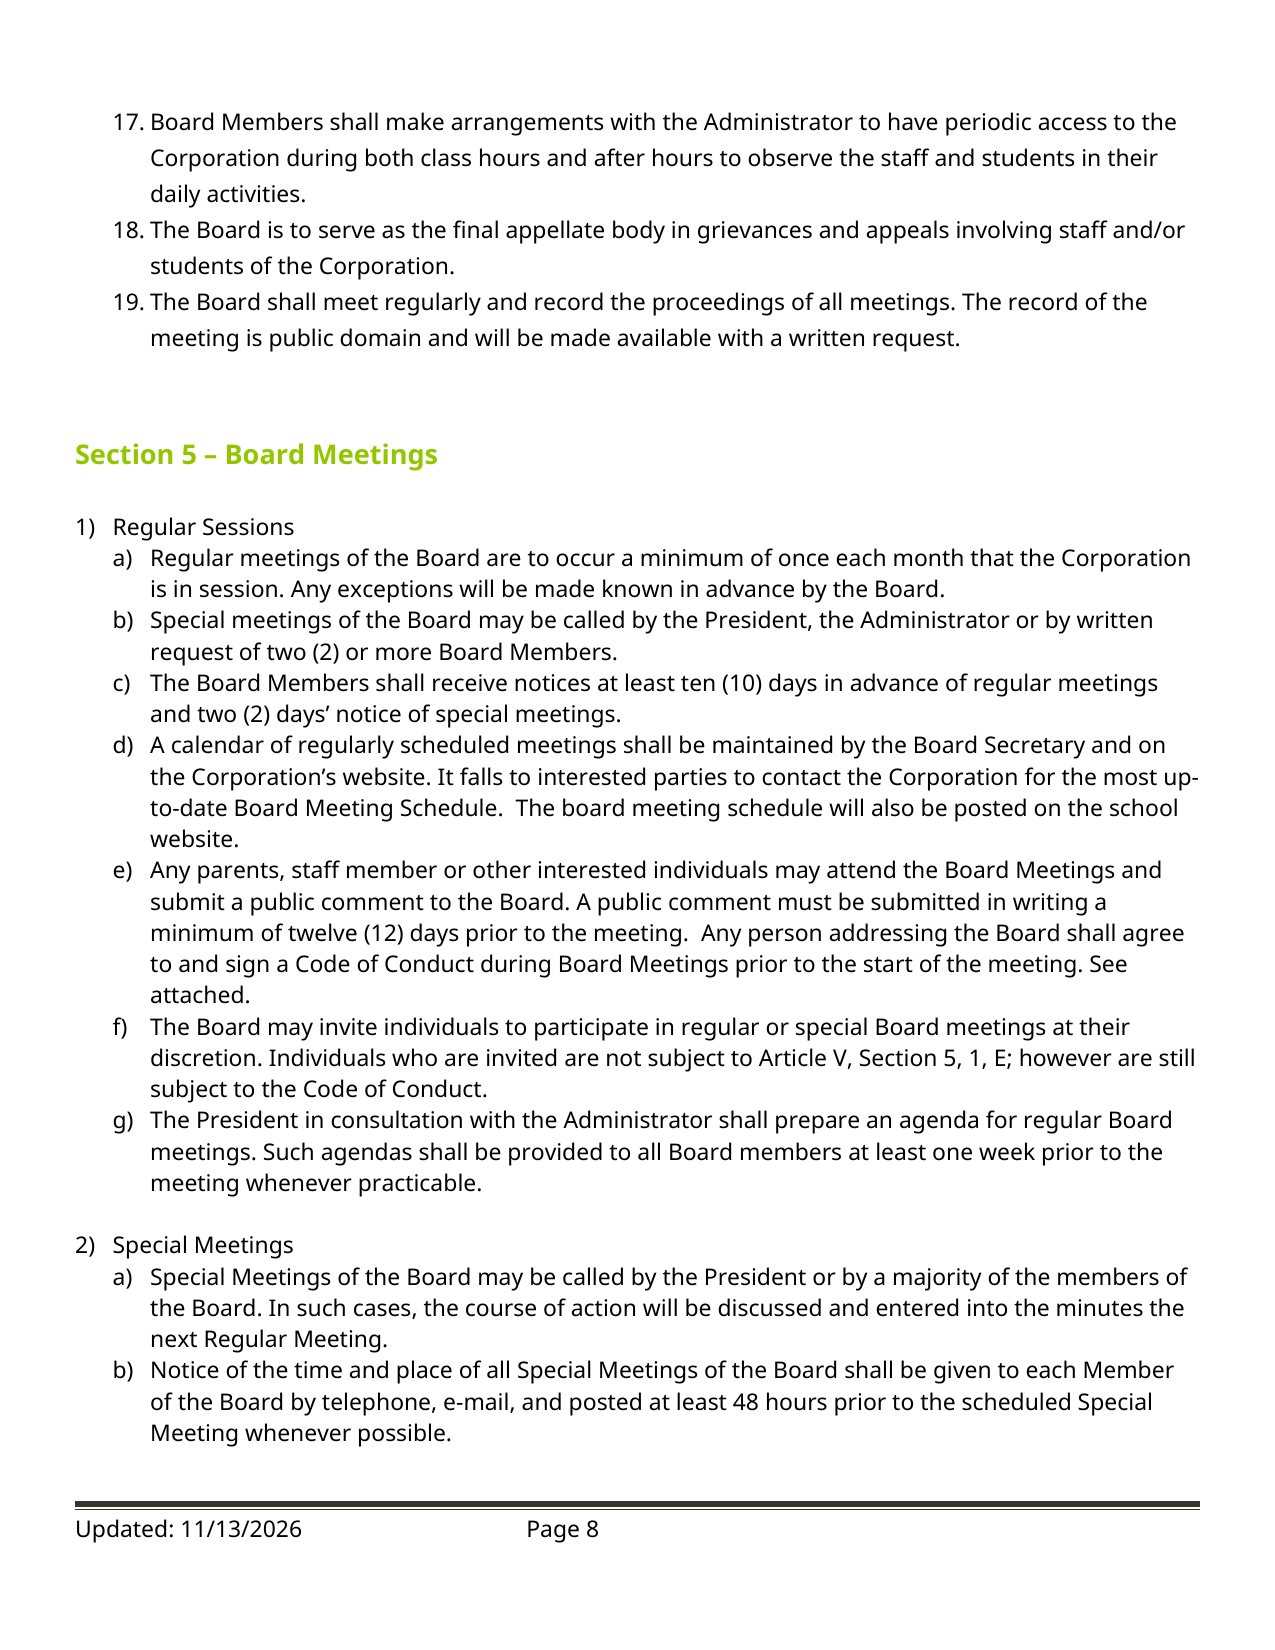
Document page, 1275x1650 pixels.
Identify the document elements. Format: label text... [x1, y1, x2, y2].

list The Board Members shall receive notices at least ten (10) days in advance of regular meetings and two (2) days’ notice of special meetings. [112, 667, 1200, 729]
list Board Members shall make arrangements with the Administrator to have periodic access to the Corporation during both class hours and after hours to observe the staff and students in their daily activities. [112, 106, 1200, 209]
list Special meetings of the Board may be called by the President, the Administrator or by written request of two (2) or more Board Members. [112, 604, 1200, 667]
list Special Meetings of the Board may be called by the President or by a majority of the members of the Board. In such cases, the course of action will be discussed and entered into the minutes the next Regular Meeting. [112, 1260, 1200, 1354]
list Special Meetings [75, 1229, 1200, 1260]
list Regular meetings of the Board are to occur a minimum of once each month that the Corporation is in session. Any exceptions will be made known in advance by the Board. [112, 542, 1200, 604]
subtitle Section 5 – Board Meetings [75, 435, 1200, 472]
list The Board may invite individuals to participate in regular or special Board meetings at their discretion. Individuals who are invited are not subject to Article V, Section 5, 1, E; however are still subject to the Code of Conduct. [112, 1010, 1200, 1104]
list The Board shall meet regularly and record the proceedings of all meetings. The record of the meeting is public domain and will be made available with a written request. [112, 286, 1200, 353]
list Notice of the time and place of all Special Meetings of the Board shall be given to each Member of the Board by telephone, e-mail, and posted at least 48 hours prior to the scheduled Special Meeting whenever possible. [112, 1354, 1200, 1448]
list A calendar of regularly scheduled meetings shall be maintained by the Board Secretary and on the Corporation’s website. It falls to interested parties to contact the Corporation for the most up-to-date Board Meeting Schedule. The board meeting schedule will also be posted on the school website. [112, 729, 1200, 854]
list Regular Sessions [75, 510, 1200, 542]
list Any parents, staff member or other interested individuals may attend the Board Meetings and submit a public comment to the Board. A public comment must be submitted in writing a minimum of twelve (12) days prior to the meeting. Any person addressing the Board shall agree to and sign a Code of Conduct during Board Meetings prior to the start of the meeting. See attached. [112, 854, 1200, 1010]
list The President in consultation with the Administrator shall prepare an agenda for regular Board meetings. Such agendas shall be provided to all Board members at least one week prior to the meeting whenever practicable. [112, 1104, 1200, 1198]
list The Board is to serve as the final appellate body in grievances and appeals involving staff and/or students of the Corporation. [112, 214, 1200, 281]
